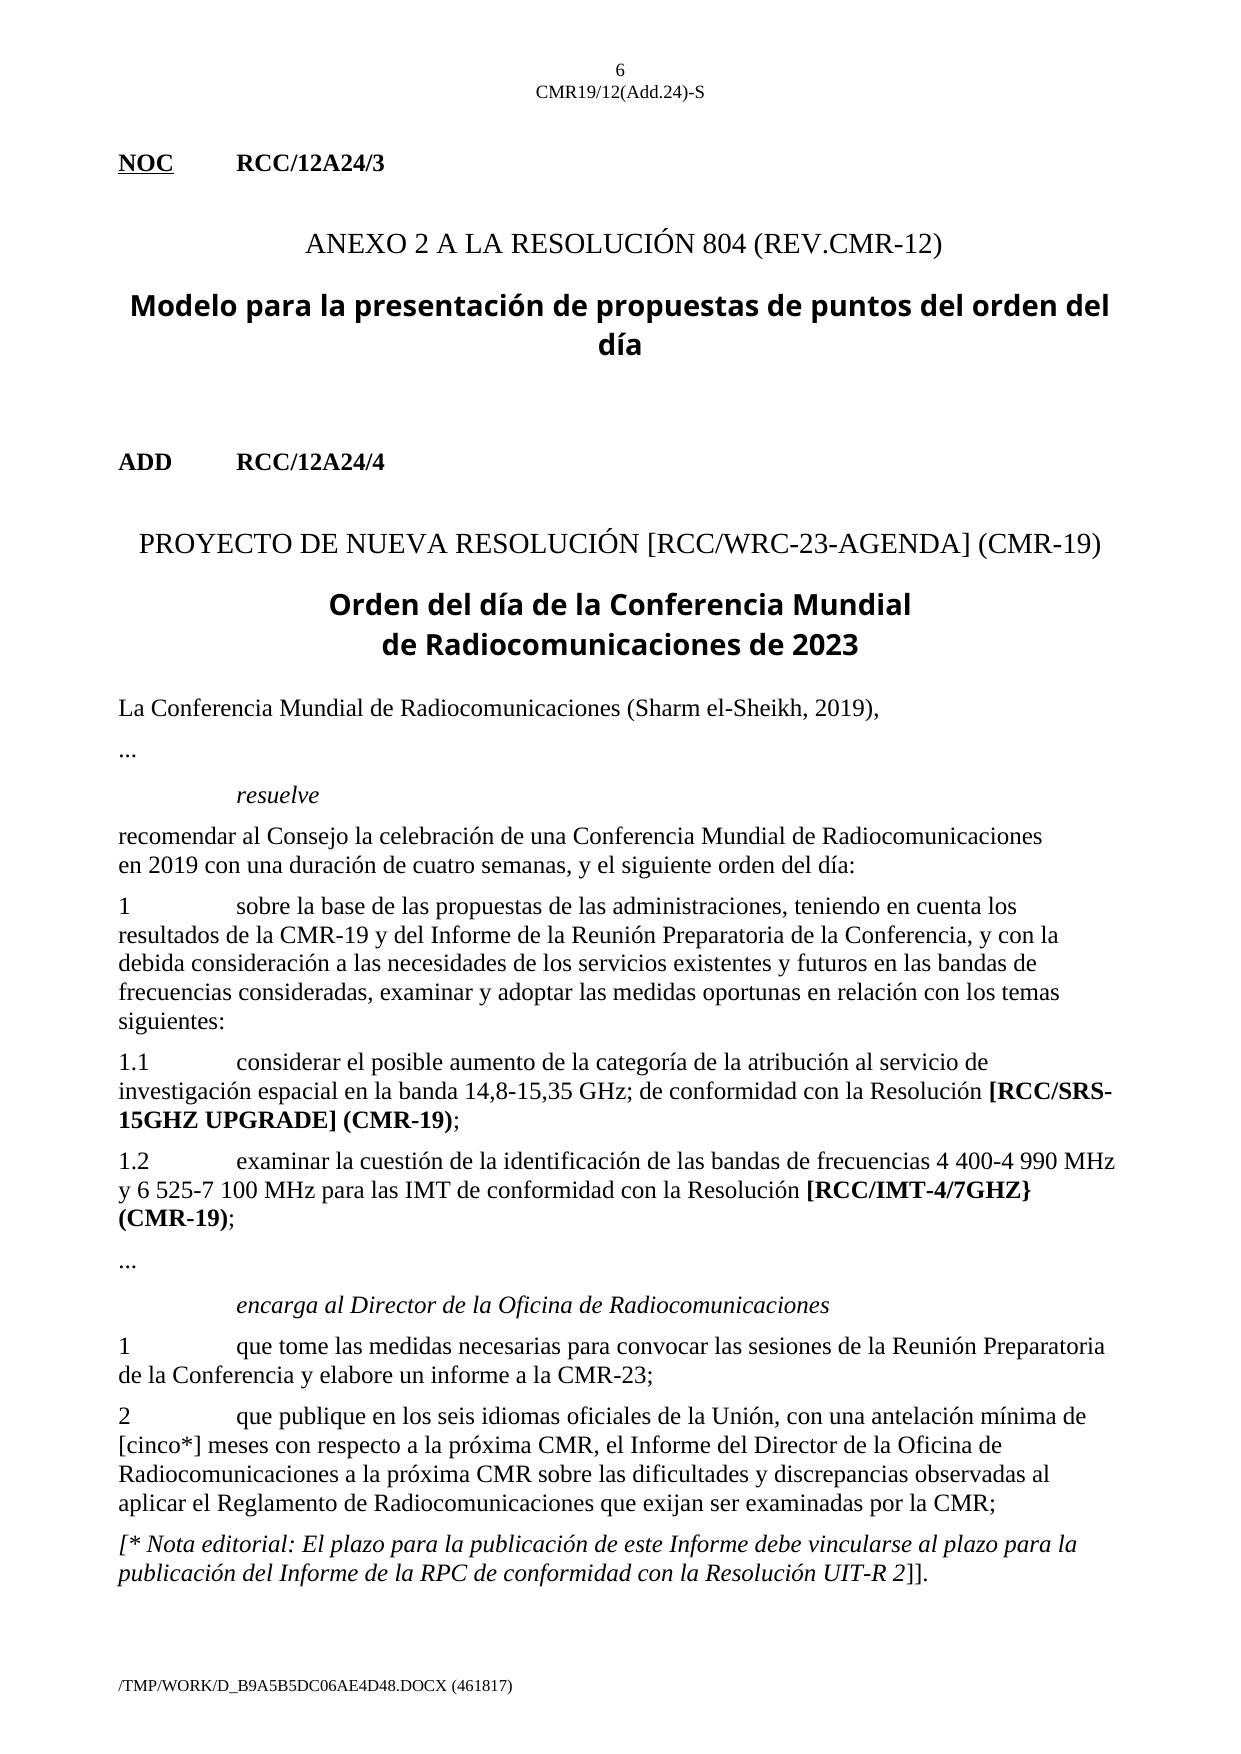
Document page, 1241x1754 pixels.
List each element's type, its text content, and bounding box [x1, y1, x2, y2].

title La Conferencia Mundial de Radiocomunicaciones (Sharm el-Sheikh, 2019), [118, 693, 1122, 722]
text 1 que tome las medidas necesarias para convocar las sesiones de la Reunión Preparatoria de la Conferencia y elabore un informe a la CMR-23; [118, 1331, 1122, 1389]
title Modelo para la presentación de propuestas de puntos del orden del día [118, 285, 1122, 364]
text 1 sobre la base de las propuestas de las administraciones, teniendo en cuenta los resultados de la CMR-19 y del Informe de la Reunión Preparatoria de la Conferencia, y con la debida consideración a las necesidades de los servicios existentes y futuros en las bandas de frecuencias consideradas, examinar y adoptar las medidas oportunas en relación con los temas siguientes: [118, 891, 1122, 1035]
text ADD RCC/12A24/4 [118, 447, 1122, 476]
text Proyecto de nueva Resolución [RCC/WRC-23-AGENDA] (cmr-19) [118, 526, 1122, 559]
text 2 que publique en los seis idiomas oficiales de la Unión, con una antelación mínima de [cinco*] meses con respecto a la próxima CMR, el Informe del Director de la Oficina de Radiocomunicaciones a la próxima CMR sobre las dificultades y discrepancias observadas al aplicar el Reglamento de Radiocomunicaciones que exijan ser examinadas por la CMR; [118, 1401, 1122, 1516]
text ... [118, 1245, 1122, 1273]
text resuelve [236, 780, 1122, 808]
text ANEXO 2 A LA RESOLUCIÓN 804 (rev.CMR-12) [118, 226, 1122, 260]
text recomendar al Consejo la celebración de una Conferencia Mundial de Radiocomunicaciones en 2019 con una duración de cuatro semanas, y el siguiente orden del día: [118, 821, 1122, 878]
text encarga al Director de la Oficina de Radiocomunicaciones [236, 1290, 1122, 1319]
text 1.1 considerar el posible aumento de la categoría de la atribución al servicio de investigación espacial en la banda 14,8-15,35 GHz; de conformidad con la Resolución [RCC/SRS-15GHZ UPGRADE] (CMR-19); [118, 1047, 1122, 1133]
text ... [118, 734, 1122, 763]
text [* Nota editorial: El plazo para la publicación de este Informe debe vincularse al plazo para la publicación del Informe de la RPC de conformidad con la Resolución UIT-R 2]]. [118, 1529, 1122, 1586]
text NOC RCC/12A24/3 [118, 148, 1122, 176]
text 1.2 examinar la cuestión de la identificación de las bandas de frecuencias 4 400-4 990 MHz y 6 525-7 100 MHz para las IMT de conformidad con la Resolución [RCC/IMT-4/7GHZ} (CMR-19); [118, 1146, 1122, 1232]
title Orden del día de la Conferencia Mundial de Radiocomunicaciones de 2023 [118, 584, 1122, 664]
